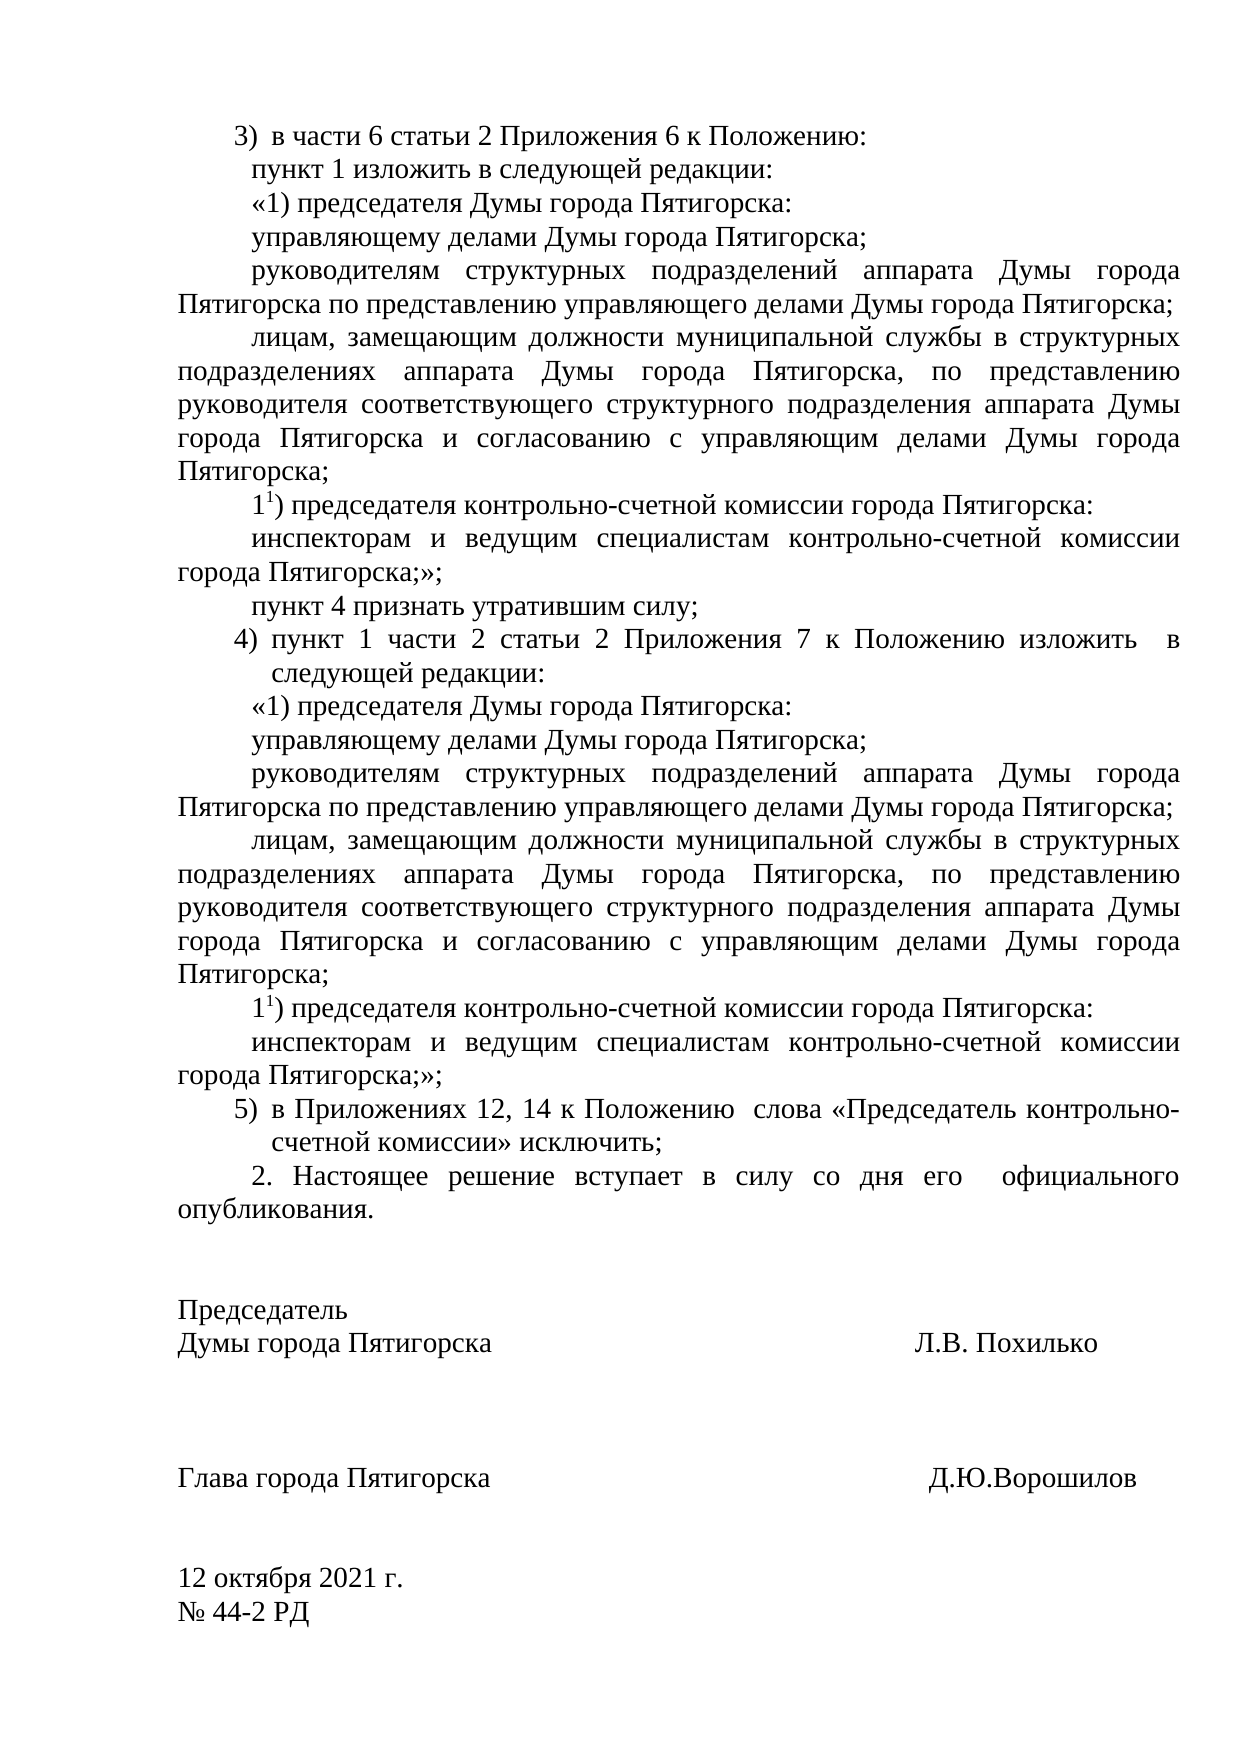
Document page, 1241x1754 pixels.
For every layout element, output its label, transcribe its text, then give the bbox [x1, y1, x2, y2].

text № 44-2 РД [177, 1594, 1181, 1627]
text руководителям структурных подразделений аппарата Думы города Пятигорска по представлению управляющего делами Думы города Пятигорска; [177, 252, 1181, 319]
text 11) председателя контрольно-счетной комиссии города Пятигорска: [177, 990, 1181, 1024]
text Думы города Пятигорска Л.В. Похилько [177, 1326, 1181, 1359]
text инспекторам и ведущим специалистам контрольно-счетной комиссии города Пятигорска;»; [177, 521, 1181, 588]
text Глава города Пятигорска Д.Ю.Ворошилов [177, 1460, 1181, 1493]
text 12 октября 2021 г. [177, 1560, 1181, 1594]
text управляющему делами Думы города Пятигорска; [177, 722, 1181, 755]
list в части 6 статьи 2 Приложения 6 к Положению: [233, 118, 1181, 152]
text 2. Настоящее решение вступает в силу со дня его официального опубликования. [177, 1158, 1181, 1225]
text инспекторам и ведущим специалистам контрольно-счетной комиссии города Пятигорска;»; [177, 1024, 1181, 1091]
text управляющему делами Думы города Пятигорска; [177, 219, 1181, 252]
text пункт 1 изложить в следующей редакции: [177, 152, 1181, 185]
text Председатель [177, 1292, 1181, 1326]
text пункт 4 признать утратившим силу; [177, 588, 1181, 621]
text руководителям структурных подразделений аппарата Думы города Пятигорска по представлению управляющего делами Думы города Пятигорска; [177, 755, 1181, 822]
list пункт 1 части 2 статьи 2 Приложения 7 к Положению изложить в следующей редакции: [233, 621, 1181, 688]
text «1) председателя Думы города Пятигорска: [177, 185, 1181, 219]
text «1) председателя Думы города Пятигорска: [177, 688, 1181, 722]
text 11) председателя контрольно-счетной комиссии города Пятигорска: [177, 487, 1181, 521]
list в Приложениях 12, 14 к Положению слова «Председатель контрольно-счетной комиссии» исключить; [233, 1091, 1181, 1158]
